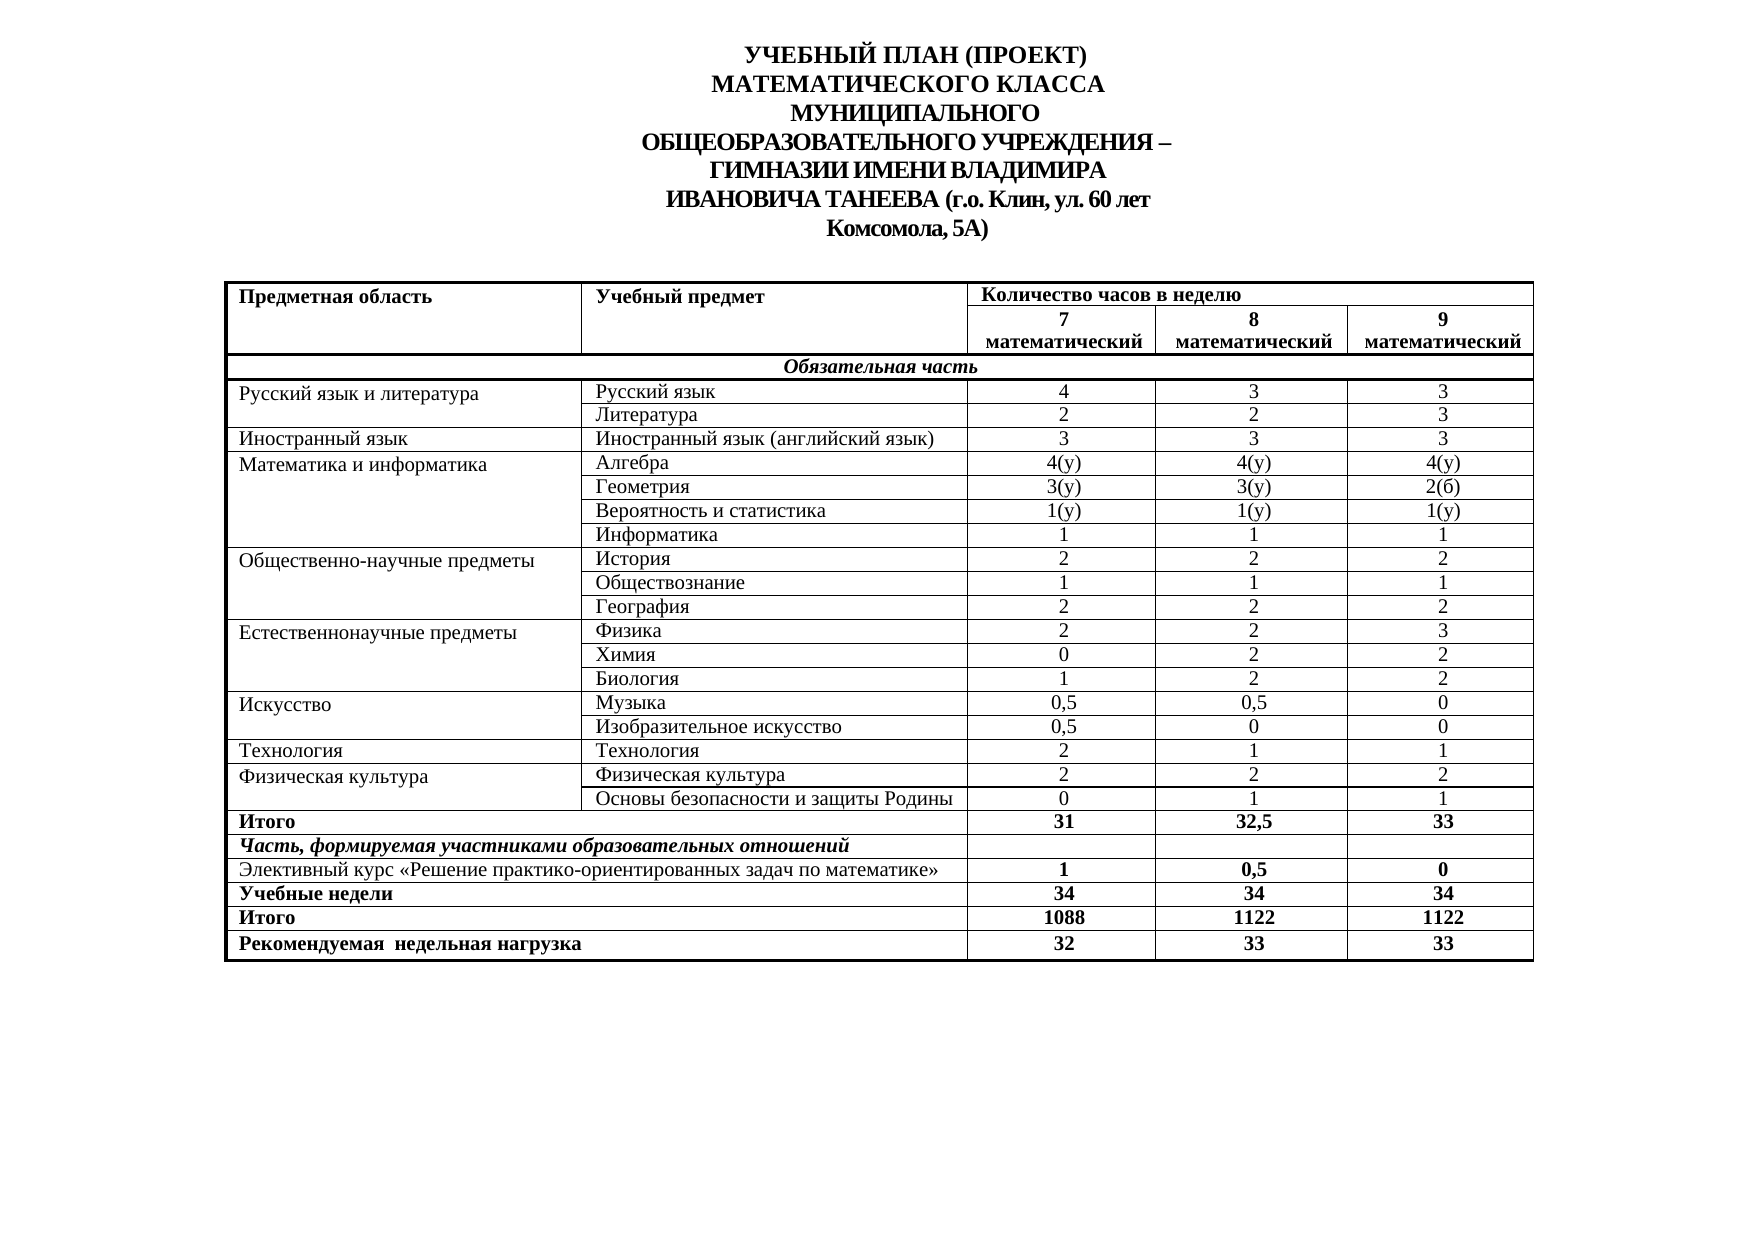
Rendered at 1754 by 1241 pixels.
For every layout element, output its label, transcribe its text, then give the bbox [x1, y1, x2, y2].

table_cell Обществознание [582, 572, 967, 595]
table_cell Физика [582, 620, 967, 643]
table_cell 2 [1348, 644, 1533, 667]
table_cell 2 [968, 548, 1155, 571]
table_cell 2 [1348, 596, 1533, 619]
table_cell Технология [228, 740, 581, 762]
table_cell Информатика [582, 524, 967, 547]
table_cell 4(у) [1348, 452, 1533, 475]
table_cell 8 математический [1156, 306, 1347, 353]
table_cell Музыка [582, 692, 967, 714]
table_cell 3 [1156, 428, 1347, 451]
table_cell Рекомендуемая недельная нагрузка [228, 931, 967, 959]
table_cell 2 [968, 764, 1155, 786]
table_cell [968, 835, 1155, 858]
table_cell 2 [1156, 404, 1347, 427]
table_cell Основы безопасности и защиты Родины [582, 788, 967, 810]
table_cell 2 [1156, 596, 1347, 619]
table_cell 0,5 [968, 716, 1155, 738]
table_cell 31 [968, 811, 1155, 834]
table_cell 1(у) [1348, 500, 1533, 523]
table_cell 3 [1348, 381, 1533, 403]
table_header Учебный предмет [582, 284, 967, 353]
table_cell Русский язык [582, 381, 967, 403]
table_cell 2 [1156, 668, 1347, 691]
table_cell География [582, 596, 967, 619]
table_cell 32,5 [1156, 811, 1347, 834]
text УЧЕБНЫЙ ПЛАН (ПРОЕКТ) МАТЕМАТИЧЕСКОГО КЛАССА [635, 40, 1181, 98]
table_cell 33 [1348, 811, 1533, 834]
table_cell 2 [1156, 548, 1347, 571]
table_cell История [582, 548, 967, 571]
table_cell Часть, формируемая участниками образовательных отношений [228, 835, 967, 858]
table_cell Элективный курс «Решение практико-ориентированных задач по математике» [228, 859, 967, 882]
table_cell 0 [1348, 859, 1533, 882]
table_cell Изобразительное искусство [582, 716, 967, 738]
table_cell 2 [1348, 764, 1533, 786]
table_cell 1 [1156, 572, 1347, 595]
table_cell 3 [1156, 381, 1347, 403]
table_header Предметная область [228, 284, 581, 353]
table_cell 2 [968, 596, 1155, 619]
table_cell 1 [1348, 524, 1533, 547]
table_cell 3 [1348, 620, 1533, 643]
table_cell 0 [1156, 716, 1347, 738]
table_cell 7 математический [968, 306, 1155, 353]
table_cell 1 [1348, 788, 1533, 810]
table_cell 34 [1156, 883, 1347, 906]
table_cell Итого [228, 907, 967, 930]
table_cell 1 [1348, 572, 1533, 595]
table_cell 3(у) [1156, 476, 1347, 499]
table_cell 1088 [968, 907, 1155, 930]
table_cell 0 [1348, 716, 1533, 738]
table_cell 1122 [1156, 907, 1347, 930]
table_cell 2 [1156, 620, 1347, 643]
table_cell Физическая культура [228, 764, 581, 810]
table_cell 32 [968, 931, 1155, 959]
table_cell 4(у) [1156, 452, 1347, 475]
table_cell 3(у) [968, 476, 1155, 499]
table_cell Вероятность и статистика [582, 500, 967, 523]
table_cell 0,5 [1156, 692, 1347, 714]
table_cell 4 [968, 381, 1155, 403]
table_cell [1156, 835, 1347, 858]
table_cell 1 [1156, 740, 1347, 762]
table_cell 9 математический [1348, 306, 1533, 353]
table_cell Литература [582, 404, 967, 427]
table_cell 1(у) [968, 500, 1155, 523]
table_cell 1(у) [1156, 500, 1347, 523]
table_cell 1 [968, 524, 1155, 547]
table_cell 0,5 [968, 692, 1155, 714]
table_cell Искусство [228, 692, 581, 738]
table_cell 2 [1348, 548, 1533, 571]
table_cell Технология [582, 740, 967, 762]
table_cell 2 [968, 620, 1155, 643]
table_cell 1 [968, 668, 1155, 691]
table_cell 1 [968, 859, 1155, 882]
table_cell 4(у) [968, 452, 1155, 475]
table_cell 2 [968, 740, 1155, 762]
table_cell 1 [1156, 788, 1347, 810]
table_cell 1122 [1348, 907, 1533, 930]
table_cell Биология [582, 668, 967, 691]
table_cell 2(б) [1348, 476, 1533, 499]
table_cell 34 [1348, 883, 1533, 906]
table_cell 33 [1156, 931, 1347, 959]
table_cell 3 [1348, 428, 1533, 451]
table_cell Алгебра [582, 452, 967, 475]
table_cell 2 [1348, 668, 1533, 691]
table_cell Русский язык и литература [228, 381, 581, 427]
table_cell Итого [228, 811, 967, 834]
table_cell 2 [968, 404, 1155, 427]
table_cell 3 [1348, 404, 1533, 427]
table_cell 1 [1348, 740, 1533, 762]
table_cell [1348, 835, 1533, 858]
table_cell 2 [1156, 644, 1347, 667]
table_cell Физическая культура [582, 764, 967, 786]
table_cell 34 [968, 883, 1155, 906]
table_cell 0 [968, 644, 1155, 667]
table_cell Общественно-научные предметы [228, 548, 581, 619]
text МУНИЦИПАЛЬНОГО ОБЩЕОБРАЗОВАТЕЛЬНОГО УЧРЕЖДЕНИЯ – ГИМНАЗИИ ИМЕНИ ВЛАДИМИРА ИВАНОВИЧА ТАНЕЕВА (г.о. Клин, ул. 60 лет Комсомола, 5А) [635, 98, 1181, 242]
table_cell Учебные недели [228, 883, 967, 906]
table_cell 0 [1348, 692, 1533, 714]
table_cell Иностранный язык (английский язык) [582, 428, 967, 451]
table_cell Геометрия [582, 476, 967, 499]
table_cell Математика и информатика [228, 452, 581, 547]
table_cell Обязательная часть [228, 356, 1533, 378]
table_cell 3 [968, 428, 1155, 451]
table_cell 0 [968, 788, 1155, 810]
table_header Количество часов в неделю [968, 284, 1533, 305]
table_cell 33 [1348, 931, 1533, 959]
table_cell 1 [968, 572, 1155, 595]
table_cell 2 [1156, 764, 1347, 786]
table_cell 1 [1156, 524, 1347, 547]
table_cell Иностранный язык [228, 428, 581, 451]
table_cell Естественнонаучные предметы [228, 620, 581, 691]
table_cell 0,5 [1156, 859, 1347, 882]
table_cell Химия [582, 644, 967, 667]
